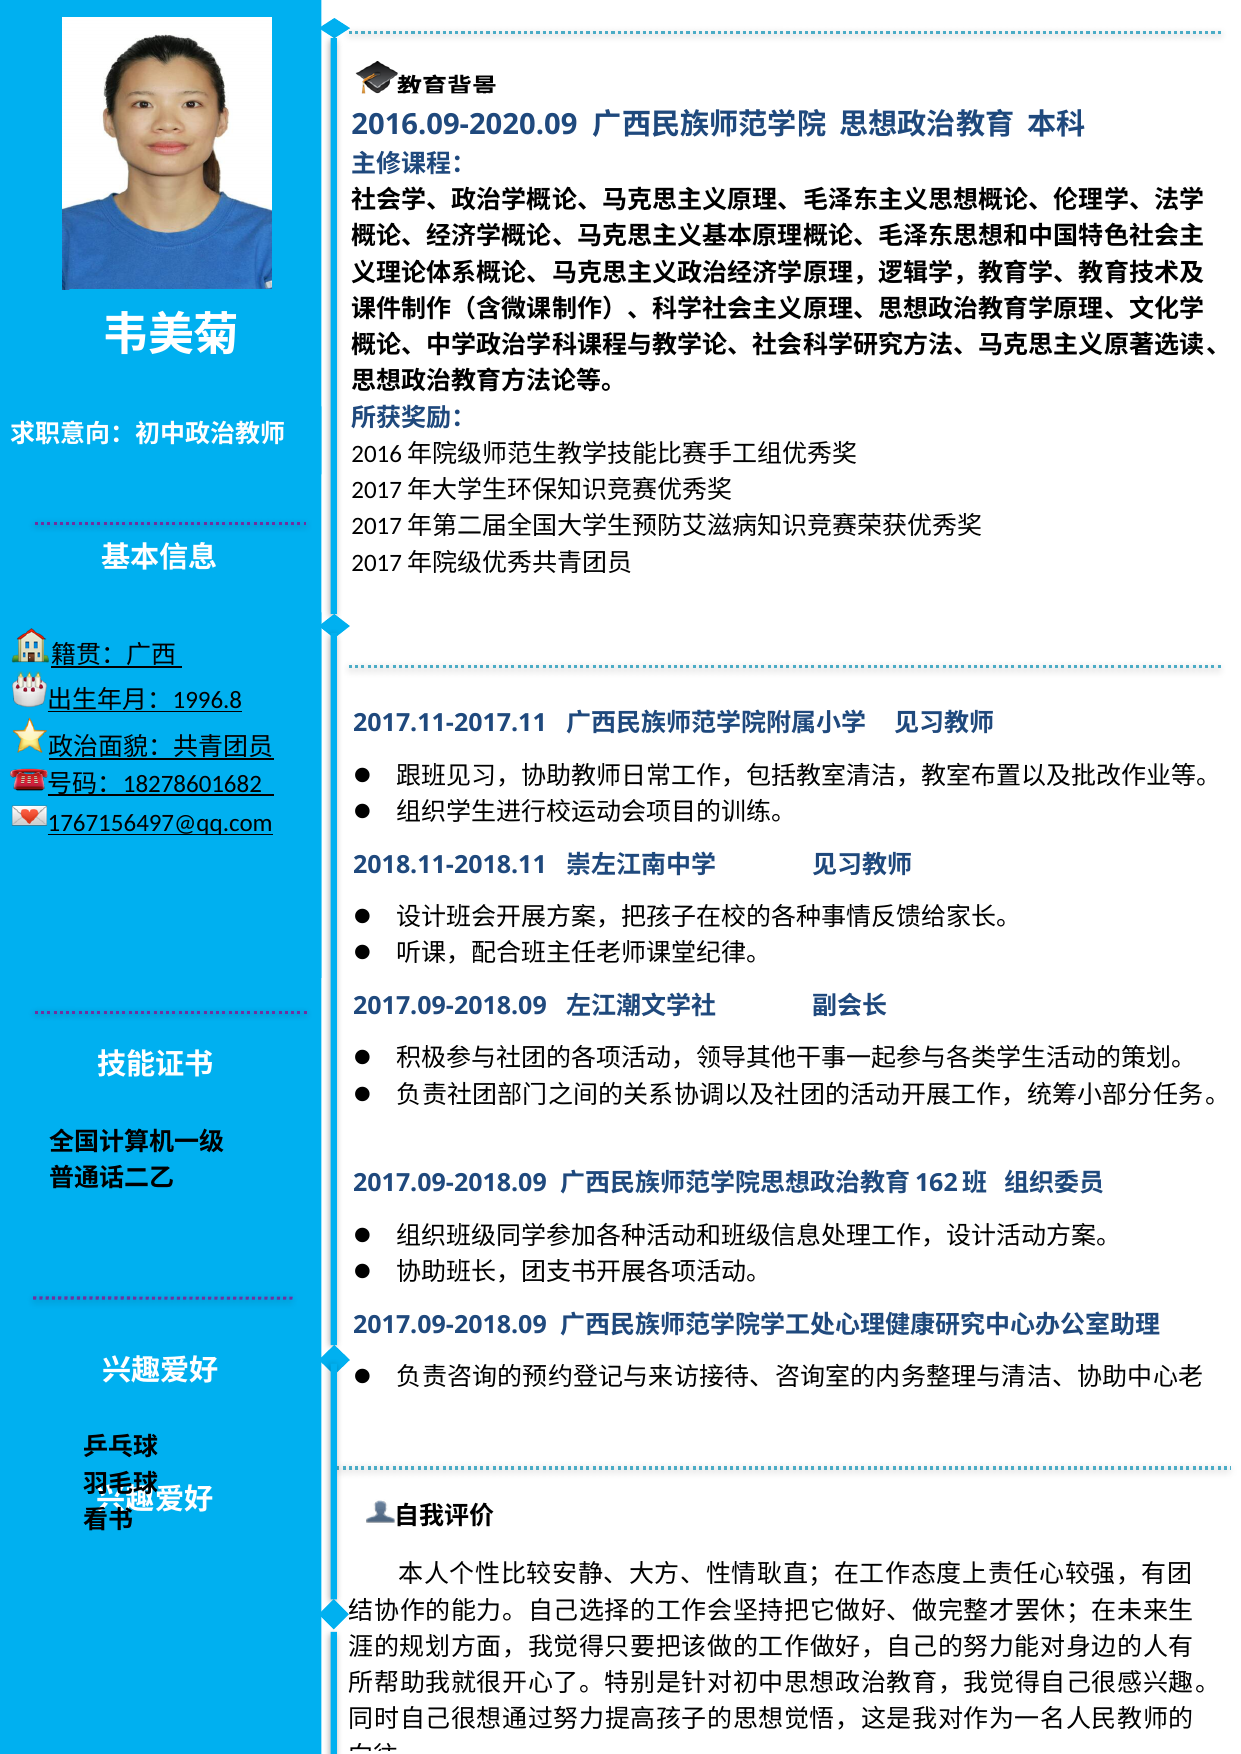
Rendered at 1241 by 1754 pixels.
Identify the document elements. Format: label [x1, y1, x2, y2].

picture [13, 630, 48, 661]
picture [355, 61, 398, 93]
picture [15, 720, 45, 751]
picture [63, 18, 271, 289]
picture [11, 770, 47, 789]
picture [13, 673, 46, 706]
picture [365, 1499, 395, 1525]
picture [13, 806, 46, 825]
